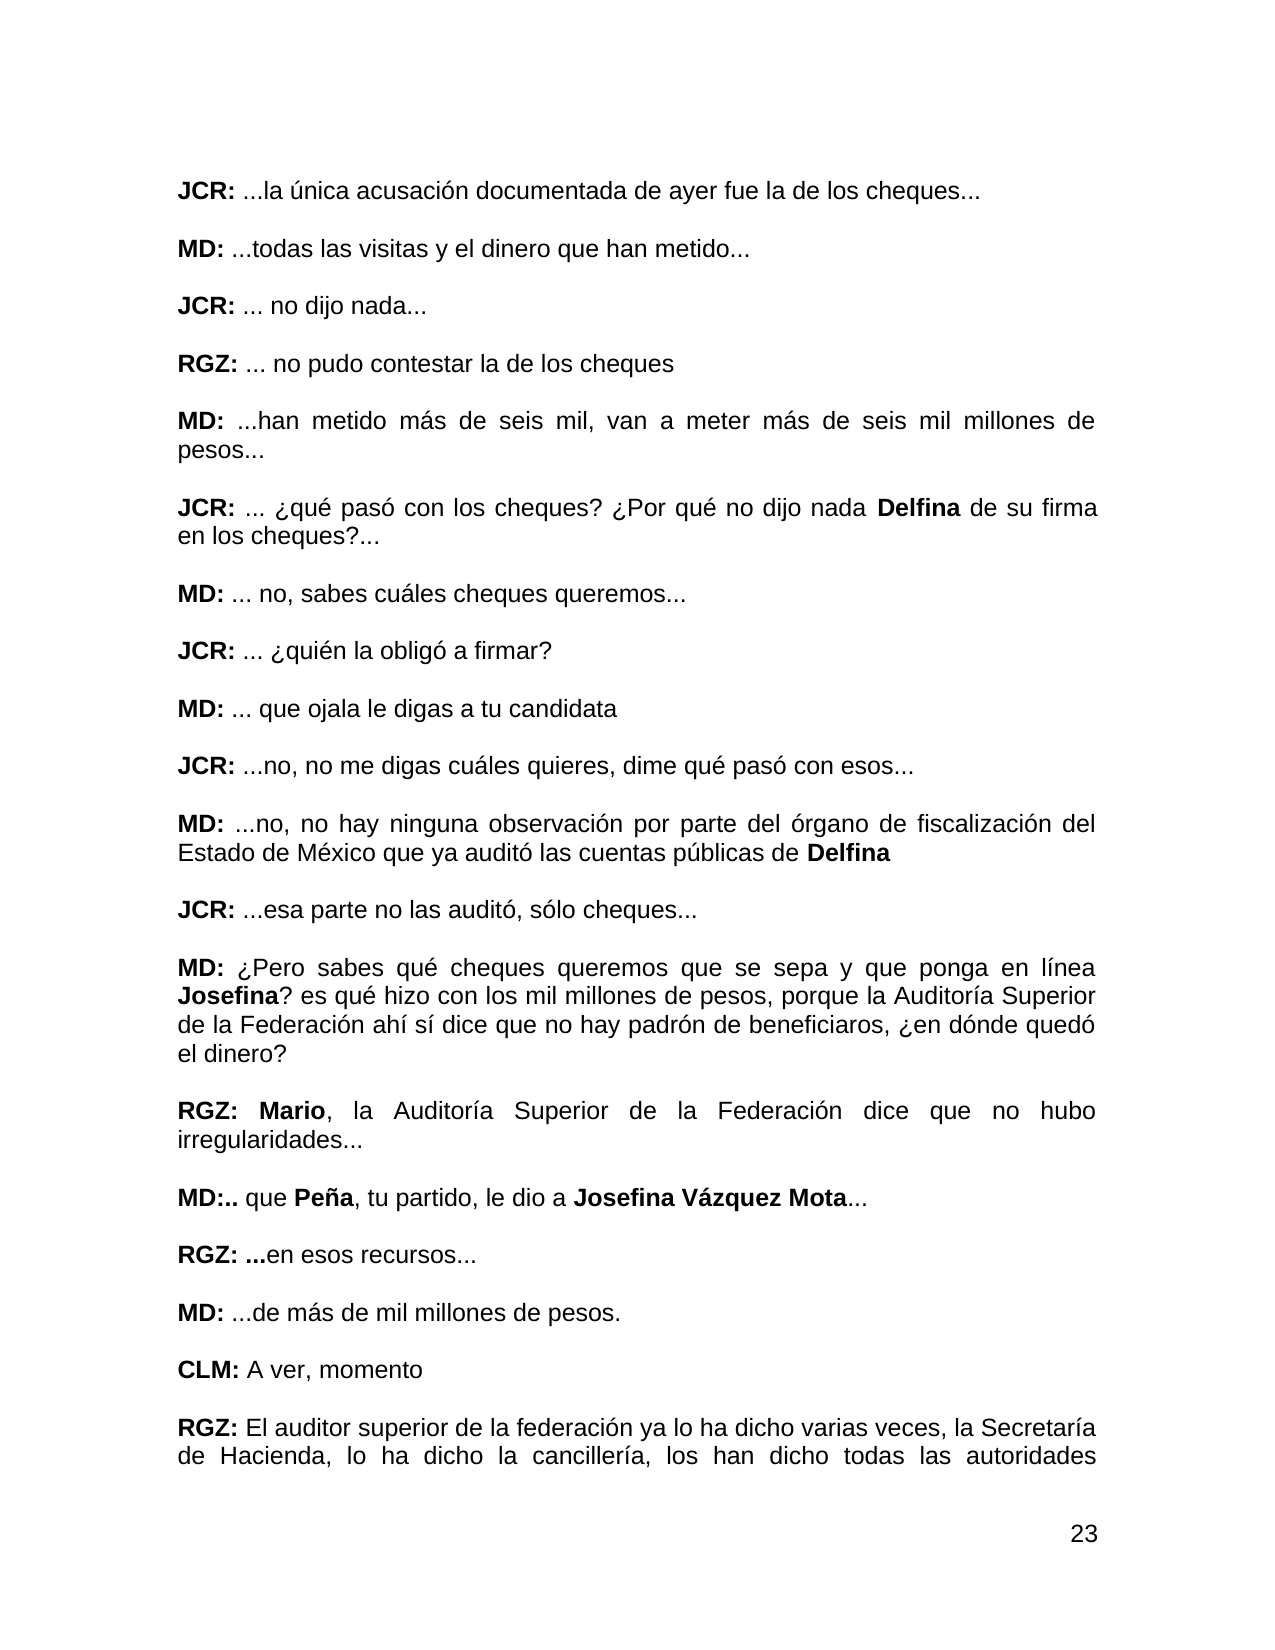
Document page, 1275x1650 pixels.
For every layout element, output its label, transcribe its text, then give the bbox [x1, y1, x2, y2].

text JCR: ...la única acusación documentada de ayer fue la de los cheques... [177, 176, 1098, 205]
text MD: ...de más de mil millones de pesos. [177, 1298, 1098, 1326]
text MD: ... que ojala le digas a tu candidata [177, 694, 1098, 723]
text MD: ¿Pero sabes qué cheques queremos que se sepa y que ponga en línea Josefina? es qué hizo con los mil millones de pesos, porque la Auditoría Superior de la Federación ahí sí dice que no hay padrón de beneficiaros, ¿en dónde quedó el dinero? [177, 953, 1098, 1068]
text MD: ...todas las visitas y el dinero que han metido... [177, 234, 1098, 263]
text JCR: ...esa parte no las auditó, sólo cheques... [177, 895, 1098, 924]
text JCR: ... ¿quién la obligó a firmar? [177, 636, 1098, 665]
text MD:.. que Peña, tu partido, le dio a Josefina Vázquez Mota... [177, 1183, 1098, 1211]
text RGZ: ... no pudo contestar la de los cheques [177, 349, 1098, 378]
text JCR: ... no dijo nada... [177, 291, 1098, 320]
text RGZ: ...en esos recursos... [177, 1240, 1098, 1269]
text JCR: ... ¿qué pasó con los cheques? ¿Por qué no dijo nada Delfina de su firma en los cheques?... [177, 493, 1098, 550]
text MD: ...no, no hay ninguna observación por parte del órgano de fiscalización del Estado de México que ya auditó las cuentas públicas de Delfina [177, 809, 1098, 866]
text CLM: A ver, momento [177, 1355, 1098, 1384]
text MD: ... no, sabes cuáles cheques queremos... [177, 579, 1098, 608]
text JCR: ...no, no me digas cuáles quieres, dime qué pasó con esos... [177, 751, 1098, 780]
text RGZ: Mario, la Auditoría Superior de la Federación dice que no hubo irregularidades... [177, 1096, 1098, 1154]
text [177, 1413, 1098, 1470]
text MD: ...han metido más de seis mil, van a meter más de seis mil millones de pesos... [177, 406, 1098, 464]
